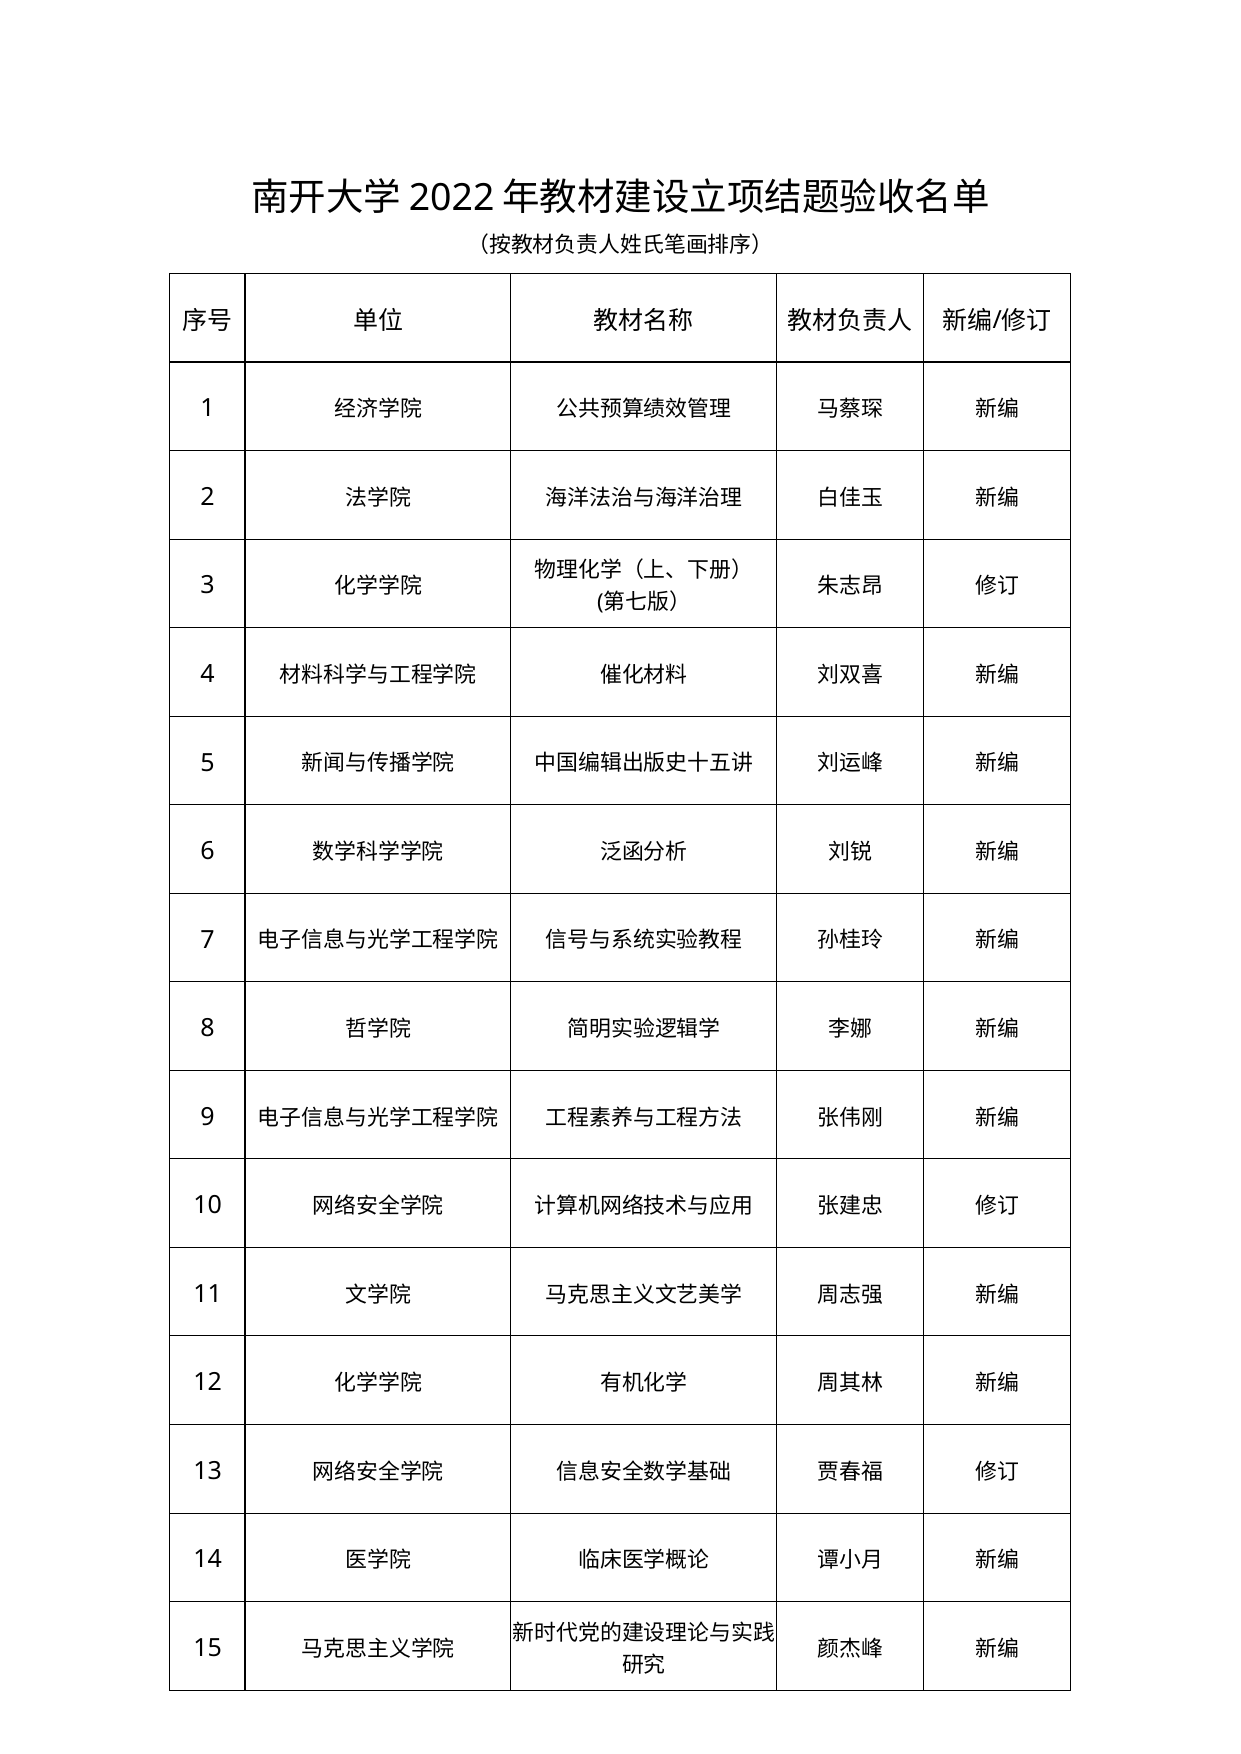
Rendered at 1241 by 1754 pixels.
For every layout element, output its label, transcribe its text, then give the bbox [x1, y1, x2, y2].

table_cell 马克思主义学院 [246, 1602, 510, 1689]
table_cell 周其林 [777, 1336, 923, 1424]
table_cell 临床医学概论 [511, 1514, 776, 1601]
table_cell 15 [170, 1602, 244, 1689]
table_cell 12 [170, 1336, 244, 1424]
table_cell 经济学院 [246, 363, 510, 450]
table_cell 有机化学 [511, 1336, 776, 1424]
table_cell 修订 [924, 540, 1070, 627]
table_cell 文学院 [246, 1248, 510, 1335]
table_cell 马蔡琛 [777, 363, 923, 450]
table_cell 材料科学与工程学院 [246, 628, 510, 716]
table_cell 新编 [924, 1602, 1070, 1689]
table_cell 3 [170, 540, 244, 627]
table_cell 新编 [924, 894, 1070, 981]
table_cell 周志强 [777, 1248, 923, 1335]
table_cell 新时代党的建设理论与实践研究 [511, 1602, 776, 1689]
table_cell 白佳玉 [777, 451, 923, 538]
table_cell 网络安全学院 [246, 1159, 510, 1247]
table_cell 刘运峰 [777, 717, 923, 804]
table_cell 新编 [924, 628, 1070, 716]
table_cell 新闻与传播学院 [246, 717, 510, 804]
table_cell 数学科学学院 [246, 805, 510, 893]
table_header 教材名称 [511, 274, 776, 361]
table_cell 修订 [924, 1425, 1070, 1512]
table_cell 4 [170, 628, 244, 716]
table_cell 中国编辑出版史十五讲 [511, 717, 776, 804]
table_cell 新编 [924, 451, 1070, 538]
table_cell 新编 [924, 1071, 1070, 1158]
table_cell 新编 [924, 1514, 1070, 1601]
table_cell 哲学院 [246, 982, 510, 1070]
table_cell 新编 [924, 982, 1070, 1070]
table_cell 新编 [924, 805, 1070, 893]
table_cell 物理化学（上、下册） (第七版） [511, 540, 776, 627]
table_cell 11 [170, 1248, 244, 1335]
table_header 序号 [170, 274, 244, 361]
table_cell 朱志昂 [777, 540, 923, 627]
table_cell 电子信息与光学工程学院 [246, 894, 510, 981]
table_cell 13 [170, 1425, 244, 1512]
table_cell 张伟刚 [777, 1071, 923, 1158]
text 南开大学2022年教材建设立项结题验收名单 [112, 162, 1128, 227]
table_cell 6 [170, 805, 244, 893]
table_cell 14 [170, 1514, 244, 1601]
text （按教材负责人姓氏笔画排序） [112, 227, 1128, 259]
table_cell 医学院 [246, 1514, 510, 1601]
table_cell 计算机网络技术与应用 [511, 1159, 776, 1247]
table_cell 孙桂玲 [777, 894, 923, 981]
table_cell 新编 [924, 717, 1070, 804]
table_cell 简明实验逻辑学 [511, 982, 776, 1070]
table_cell 公共预算绩效管理 [511, 363, 776, 450]
table_cell 信号与系统实验教程 [511, 894, 776, 981]
table_cell 1 [170, 363, 244, 450]
table_cell 化学学院 [246, 540, 510, 627]
table_cell 新编 [924, 1248, 1070, 1335]
table_cell 工程素养与工程方法 [511, 1071, 776, 1158]
table_cell 7 [170, 894, 244, 981]
table_cell 新编 [924, 1336, 1070, 1424]
table_cell 谭小月 [777, 1514, 923, 1601]
table_cell 2 [170, 451, 244, 538]
table_cell 马克思主义文艺美学 [511, 1248, 776, 1335]
table_cell 信息安全数学基础 [511, 1425, 776, 1512]
table_cell 网络安全学院 [246, 1425, 510, 1512]
table_cell 刘锐 [777, 805, 923, 893]
table_header 新编/修订 [924, 274, 1070, 361]
table_cell 法学院 [246, 451, 510, 538]
table_cell 5 [170, 717, 244, 804]
table_cell 泛函分析 [511, 805, 776, 893]
table_cell 9 [170, 1071, 244, 1158]
table_cell 化学学院 [246, 1336, 510, 1424]
table_cell 颜杰峰 [777, 1602, 923, 1689]
table_cell 8 [170, 982, 244, 1070]
table_cell 海洋法治与海洋治理 [511, 451, 776, 538]
table_cell 10 [170, 1159, 244, 1247]
table_cell 贾春福 [777, 1425, 923, 1512]
table_cell 电子信息与光学工程学院 [246, 1071, 510, 1158]
table_cell 新编 [924, 363, 1070, 450]
table_header 单位 [246, 274, 510, 361]
table_cell 张建忠 [777, 1159, 923, 1247]
table_cell 李娜 [777, 982, 923, 1070]
table_cell 修订 [924, 1159, 1070, 1247]
table_header 教材负责人 [777, 274, 923, 361]
table_cell 刘双喜 [777, 628, 923, 716]
table_cell 催化材料 [511, 628, 776, 716]
